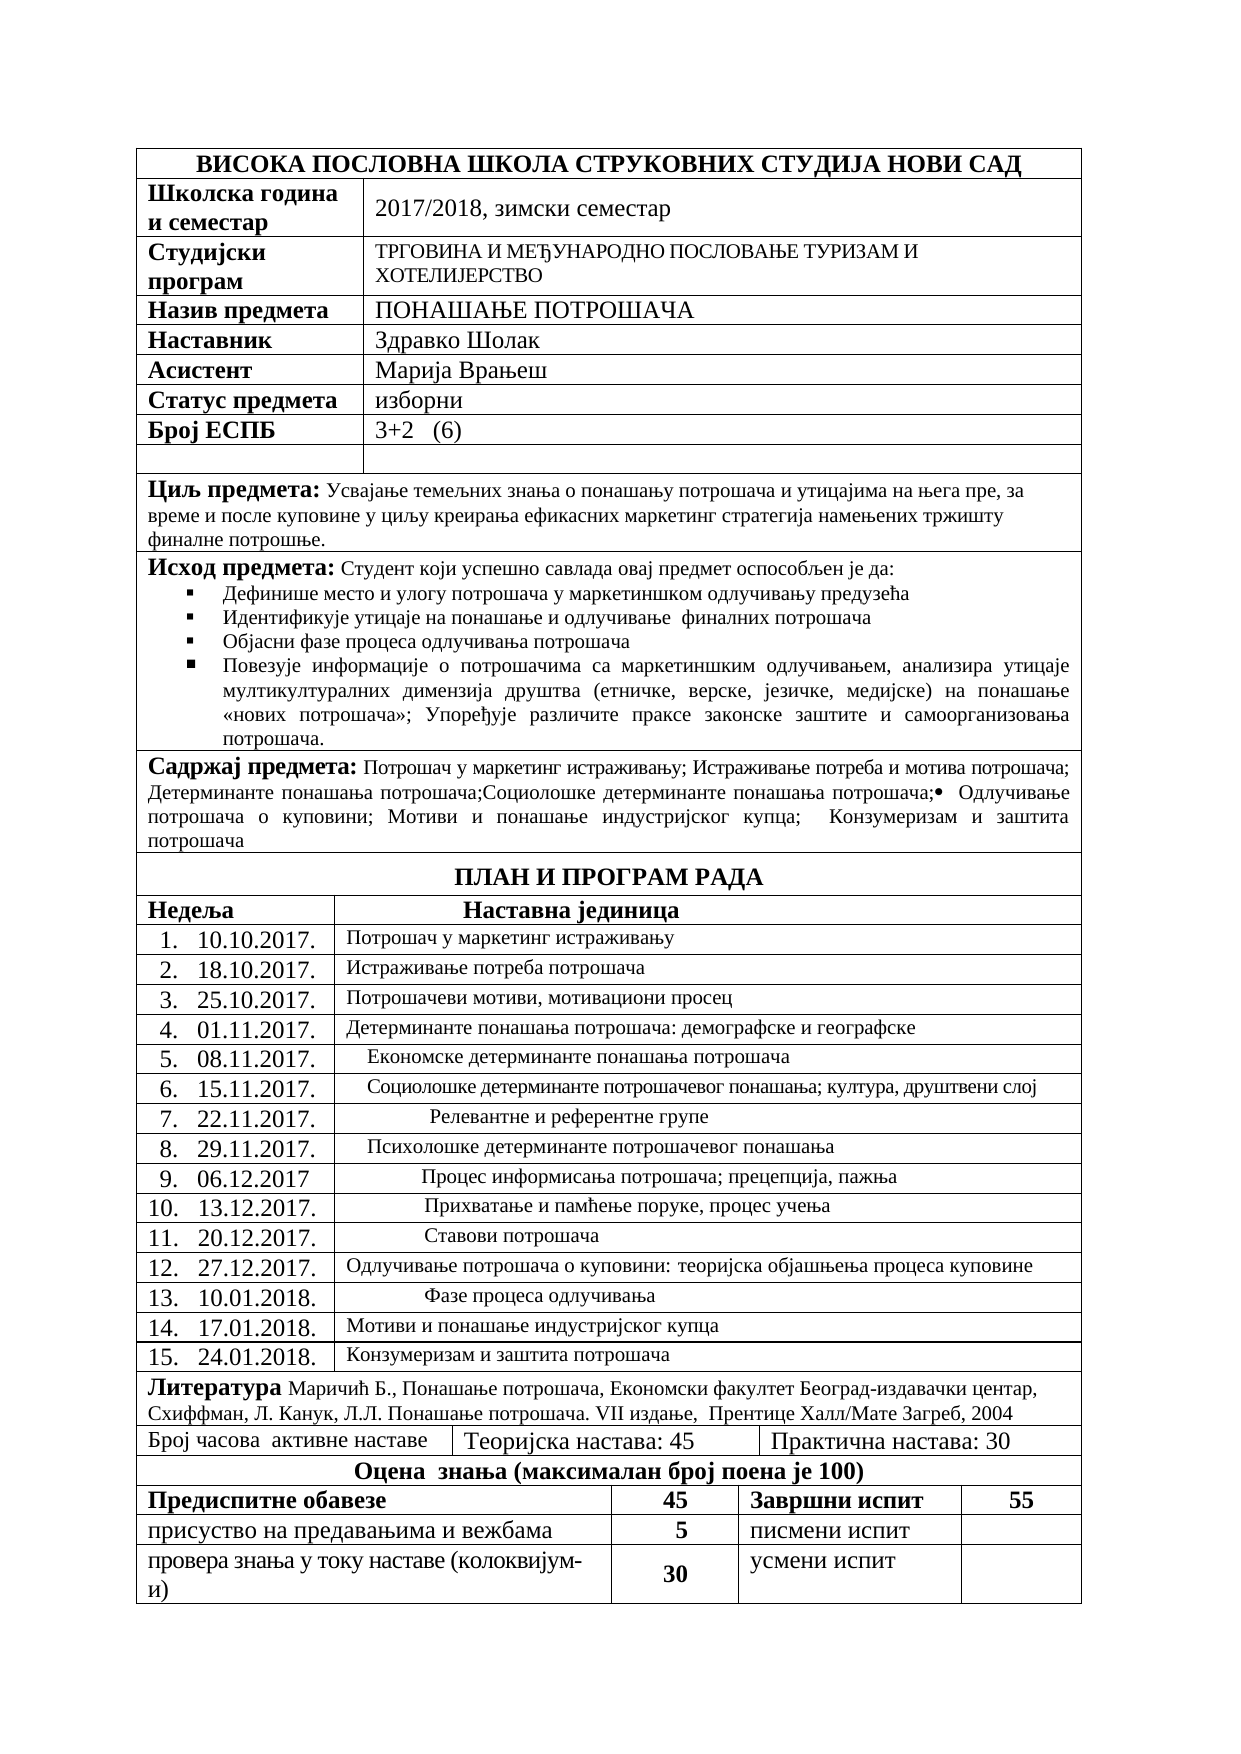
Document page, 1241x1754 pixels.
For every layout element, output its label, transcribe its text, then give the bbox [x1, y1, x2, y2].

table_cell Наставна јединица [335, 896, 1081, 924]
table_cell Конзумеризам и заштита потрошача [335, 1343, 1081, 1371]
table_cell 30 [612, 1545, 738, 1603]
table_cell 2. 18.10.2017. [137, 955, 334, 984]
table_cell Фазе процеса одлучивања [335, 1283, 1081, 1312]
table_header ВИСОКА ПОСЛОВНА ШКОЛА СТРУКОВНИХ СТУДИЈА НОВИ САД [137, 149, 1081, 177]
table_cell Литература Маричић Б., Понашање потрошача, Економски факултет Београд-издавачки центар, Схиффман, Л. Канук, Л.Л. Понашање потрошача. VII издање, Прентице Халл/Мате Загреб, 2004 [137, 1372, 1081, 1425]
table_cell 5. 08.11.2017. [137, 1045, 334, 1073]
table_cell Економске детерминанте понашања потрошача [335, 1045, 1081, 1073]
table_cell Психолошке детерминанте потрошачевог понашања [335, 1134, 1081, 1163]
table_cell 14. 17.01.2018. [137, 1313, 334, 1341]
table_cell Назив предмета [137, 296, 363, 324]
table_cell 2017/2018, зимски семестар [364, 179, 1081, 236]
table_cell присуство на предавањима и вежбама [137, 1515, 611, 1544]
table_cell [364, 445, 1081, 473]
table_cell ПОНАШАЊЕ ПОТРОШАЧА [364, 296, 1081, 324]
table_cell Садржај предмета: Потрошач у маркетинг истраживању; Истраживање потреба и мотива потрошача; Детерминанте понашања потрошача;Социолошке детерминанте понашања потрошача; Одлучивање потрошача о куповини; Мотиви и понашање индустријског купца; Конзумеризам и заштита потрошача [137, 751, 1081, 852]
table_cell 8. 29.11.2017. [137, 1134, 334, 1163]
table_cell провера знања у току наставе (колоквијум-и) [137, 1545, 611, 1603]
table_cell Школска година и семестар [137, 179, 363, 236]
table_cell 9. 06.12.2017 [137, 1164, 334, 1192]
table_cell Завршни испит [739, 1486, 961, 1514]
table_cell 45 [612, 1486, 738, 1514]
table_cell Мотиви и понашање индустријског купца [335, 1313, 1081, 1341]
table_cell Статус предмета [137, 385, 363, 414]
table_cell 6. 15.11.2017. [137, 1074, 334, 1103]
table_cell Број ЕСПБ [137, 415, 363, 443]
table_cell Потрошач у маркетинг истраживању [335, 925, 1081, 954]
table_cell Теоријска настава: 45 [453, 1426, 759, 1455]
table_cell Детерминанте понашања потрошача: демографске и географске [335, 1015, 1081, 1043]
table_cell Наставник [137, 325, 363, 354]
table_cell Aсистент [137, 355, 363, 384]
table_cell 15. 24.01.2018. [137, 1343, 334, 1371]
table_cell [962, 1515, 1081, 1544]
table_cell Оцена знања (максималан број поена је 100) [137, 1456, 1081, 1484]
table_cell Циљ предмета: Усвајање темељних знања о понашању потрошача и утицајима на њега пре, за време и после куповине у циљу креирања ефикасних маркетинг стратегија намењених тржишту финалне потрошње. [137, 474, 1081, 551]
table_cell [137, 445, 363, 473]
table_cell Марија Врањеш [364, 355, 1081, 384]
table_cell [962, 1545, 1081, 1603]
table_cell Здравко Шолак [364, 325, 1081, 354]
table_cell 4. 01.11.2017. [137, 1015, 334, 1043]
table_cell Недеља [137, 896, 334, 924]
table_cell 3. 25.10.2017. [137, 985, 334, 1014]
table_cell ТРГОВИНА И МЕЂУНАРОДНО ПОСЛОВАЊЕ ТУРИЗАМ И ХОТЕЛИЈЕРСТВО [364, 237, 1081, 294]
table_cell Истраживање потреба потрошача [335, 955, 1081, 984]
table_cell 7. 22.11.2017. [137, 1104, 334, 1133]
table_cell Практична настава: 30 [760, 1426, 1081, 1455]
table_cell Потрошачеви мотиви, мотивациони просец [335, 985, 1081, 1014]
table_cell Број часова активне наставе [137, 1426, 452, 1455]
table_cell 12. 27.12.2017. [137, 1253, 334, 1282]
table_cell 3+2 (6) [364, 415, 1081, 443]
table_cell Релевантне и референтне групе [335, 1104, 1081, 1133]
table_cell Предиспитне обавезе [137, 1486, 611, 1514]
table_cell 5 [612, 1515, 738, 1544]
table_cell 11. 20.12.2017. [137, 1223, 334, 1252]
table_cell Прихватање и памћење поруке, процес учења [335, 1194, 1081, 1222]
table_cell Студијски програм [137, 237, 363, 294]
table_cell 55 [962, 1486, 1081, 1514]
table_cell изборни [364, 385, 1081, 414]
table_cell Социолошке детерминанте потрошачевог понашања; култура, друштвени слој [335, 1074, 1081, 1103]
table_cell писмени испит [739, 1515, 961, 1544]
table_cell Процес информисања потрошача; прецепција, пажња [335, 1164, 1081, 1192]
table_cell усмени испит [739, 1545, 961, 1603]
table_cell Одлучивање потрошача о куповини: теоријска објашњења процеса куповине [335, 1253, 1081, 1282]
table_cell 10. 13.12.2017. [137, 1194, 334, 1222]
table_cell 13. 10.01.2018. [137, 1283, 334, 1312]
table_cell Исход предмета: Студент који успешно савлада овај предмет оспособљен је да: Дефинише место и улогу потрошача у маркетиншком одлучивању предузећа Идентификује утицаје на понашање и одлучивање финалних потрошача Објасни фазе процеса одлучивања потрошача Повезује информације о потрошачима са маркетиншким одлучивањем, анализира утицаје мултикултуралних димензија друштва (етничке, верске, језичке, медијске) на понашање «нових потрошача»; Упоређује различите праксе законске заштите и самоорганизовања потрошача. [137, 552, 1081, 750]
table_cell ПЛАН И ПРОГРАМ РАДА [137, 853, 1081, 894]
table_cell 1. 10.10.2017. [137, 925, 334, 954]
table_cell Ставови потрошача [335, 1223, 1081, 1252]
